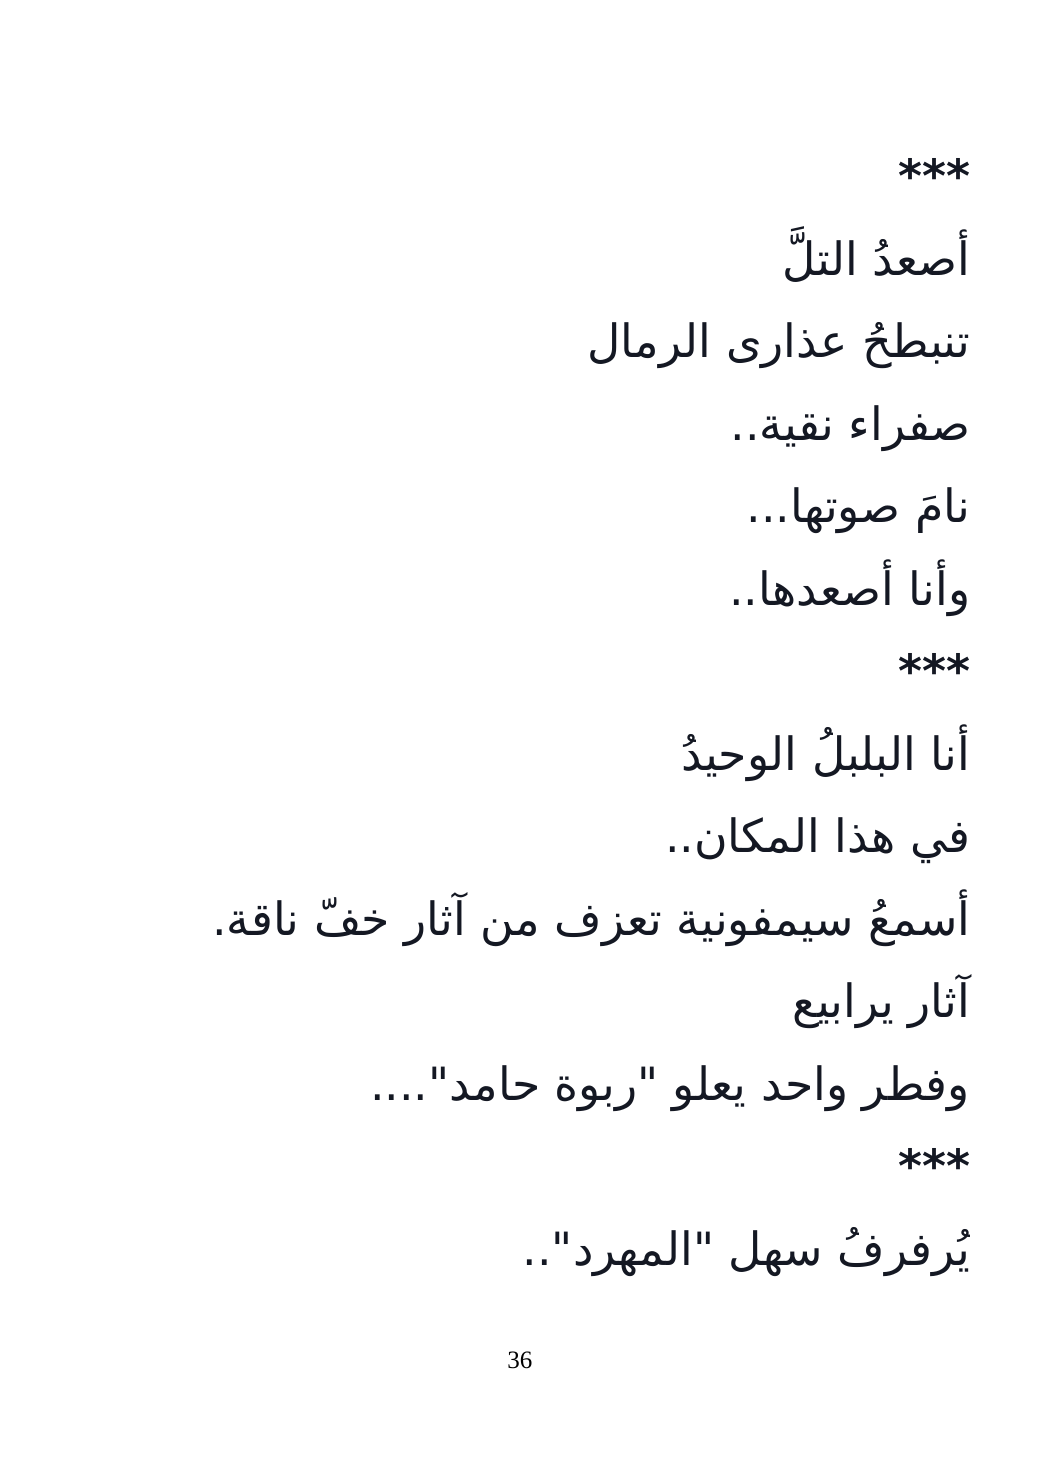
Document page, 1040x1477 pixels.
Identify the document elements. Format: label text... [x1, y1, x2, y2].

text صفراء نقية.. [69, 397, 970, 451]
text *** [69, 1140, 970, 1193]
text تنبطحُ عذارى الرمال [69, 315, 970, 368]
text *** [69, 645, 970, 698]
text وأنا أصعدها.. [69, 562, 970, 616]
text وفطر واحد يعلو "ربوة حامد".... [69, 1057, 970, 1111]
text أصعدُ التلَّ [69, 232, 970, 286]
text أنا البلبلُ الوحيدُ [69, 727, 970, 781]
text في هذا المكان.. [69, 810, 970, 863]
text آثار يرابيع [69, 975, 970, 1028]
text *** [69, 150, 970, 203]
text نامَ صوتها... [69, 480, 970, 533]
text يُرفرفُ سهل "المهرد".. [69, 1222, 970, 1276]
text أسمعُ سيمفونية تعزف من آثار خفّ ناقة. [69, 892, 970, 946]
